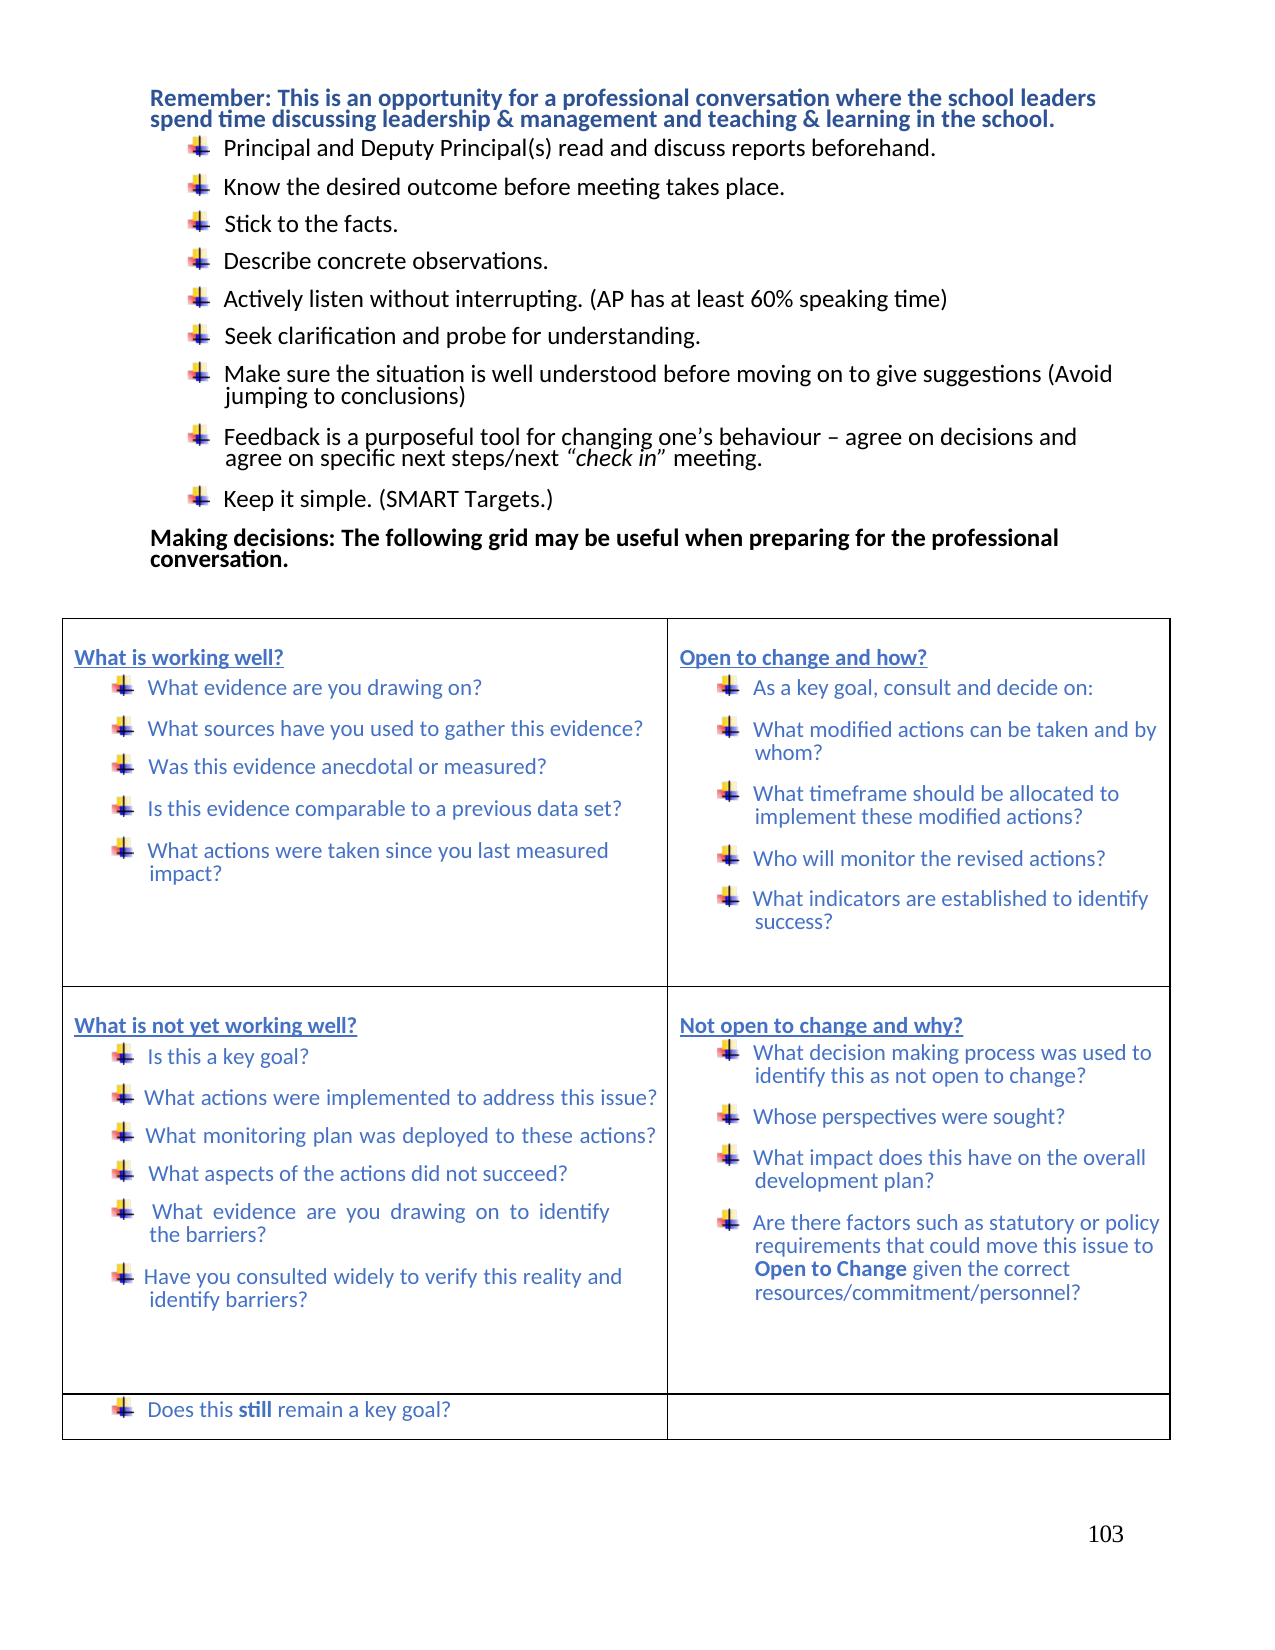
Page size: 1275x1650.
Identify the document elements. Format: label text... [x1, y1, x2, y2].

picture [717, 714, 740, 738]
picture [111, 1120, 134, 1143]
text Make sure the situation is well understood before moving on to give suggestions (Avoid jumping to conclusions) [187, 365, 1119, 410]
table_cell What is not yet working well? Is this a key goal? What actions were implemented to address this issue? What monitoring plan was deployed to these actions? What aspects of the actions did not succeed? What evidence are you drawing on to identify the barriers? Have you consulted widely to verify this reality and identify barriers? [63, 987, 667, 1392]
table_header [668, 1395, 1169, 1439]
picture [187, 209, 210, 232]
picture [717, 1207, 740, 1231]
picture [111, 673, 134, 696]
picture [187, 322, 210, 345]
picture [717, 843, 740, 866]
table_header What is working well? What evidence are you drawing on? What sources have you used to gather this evidence? Was this evidence anecdotal or measured? Is this evidence comparable to a previous data set? What actions were taken since you last measured impact? [63, 619, 667, 986]
picture [111, 1262, 134, 1285]
picture [111, 1395, 134, 1418]
picture [187, 134, 210, 157]
picture [111, 1041, 134, 1065]
picture [187, 484, 210, 507]
subtitle Making decisions: The following grid may be useful when preparing for the professional conversation. [150, 528, 1119, 574]
picture [717, 779, 740, 802]
picture [111, 714, 134, 737]
picture [187, 285, 210, 308]
picture [187, 360, 210, 383]
picture [111, 1082, 134, 1105]
picture [111, 1158, 134, 1182]
table_header Open to change and how? As a key goal, consult and decide on: What modified actions can be taken and by whom? What timeframe should be allocated to implement these modified actions? Who will monitor the revised actions? What indicators are established to identify success? [668, 619, 1169, 986]
text Feedback is a purposeful tool for changing one’s behaviour – agree on decisions and agree on specific next steps/next “check in” meeting. [187, 427, 1119, 473]
text Describe concrete observations. [187, 245, 1267, 276]
picture [187, 423, 210, 446]
picture [717, 884, 740, 907]
subtitle Remember: This is an opportunity for a professional conversation where the school leaders spend time discussing leadership & management and teaching & learning in the school. [150, 88, 1119, 133]
picture [717, 1102, 740, 1125]
text Keep it simple. (SMART Targets.) [187, 483, 1267, 513]
picture [717, 673, 740, 696]
picture [717, 1143, 740, 1166]
picture [111, 752, 134, 775]
picture [717, 1039, 740, 1061]
picture [187, 172, 210, 196]
text Know the desired outcome before meeting takes place. Stick to the facts. [187, 171, 803, 238]
table_cell Not open to change and why? What decision making process was used to identify this as not open to change? Whose perspectives were sought? What impact does this have on the overall development plan? Are there factors such as statutory or policy requirements that could move this issue to Open to Change given the correct resources/commitment/personnel? [668, 987, 1169, 1392]
text Actively listen without interrupting. (AP has at least 60% speaking time) Seek clarification and probe for understanding. [187, 284, 960, 351]
picture [111, 794, 134, 817]
picture [111, 836, 134, 859]
picture [111, 1197, 134, 1220]
table_header Does this still remain a key goal? [63, 1395, 667, 1439]
picture [187, 246, 210, 270]
text Principal and Deputy Principal(s) read and discuss reports beforehand. [187, 133, 1267, 163]
